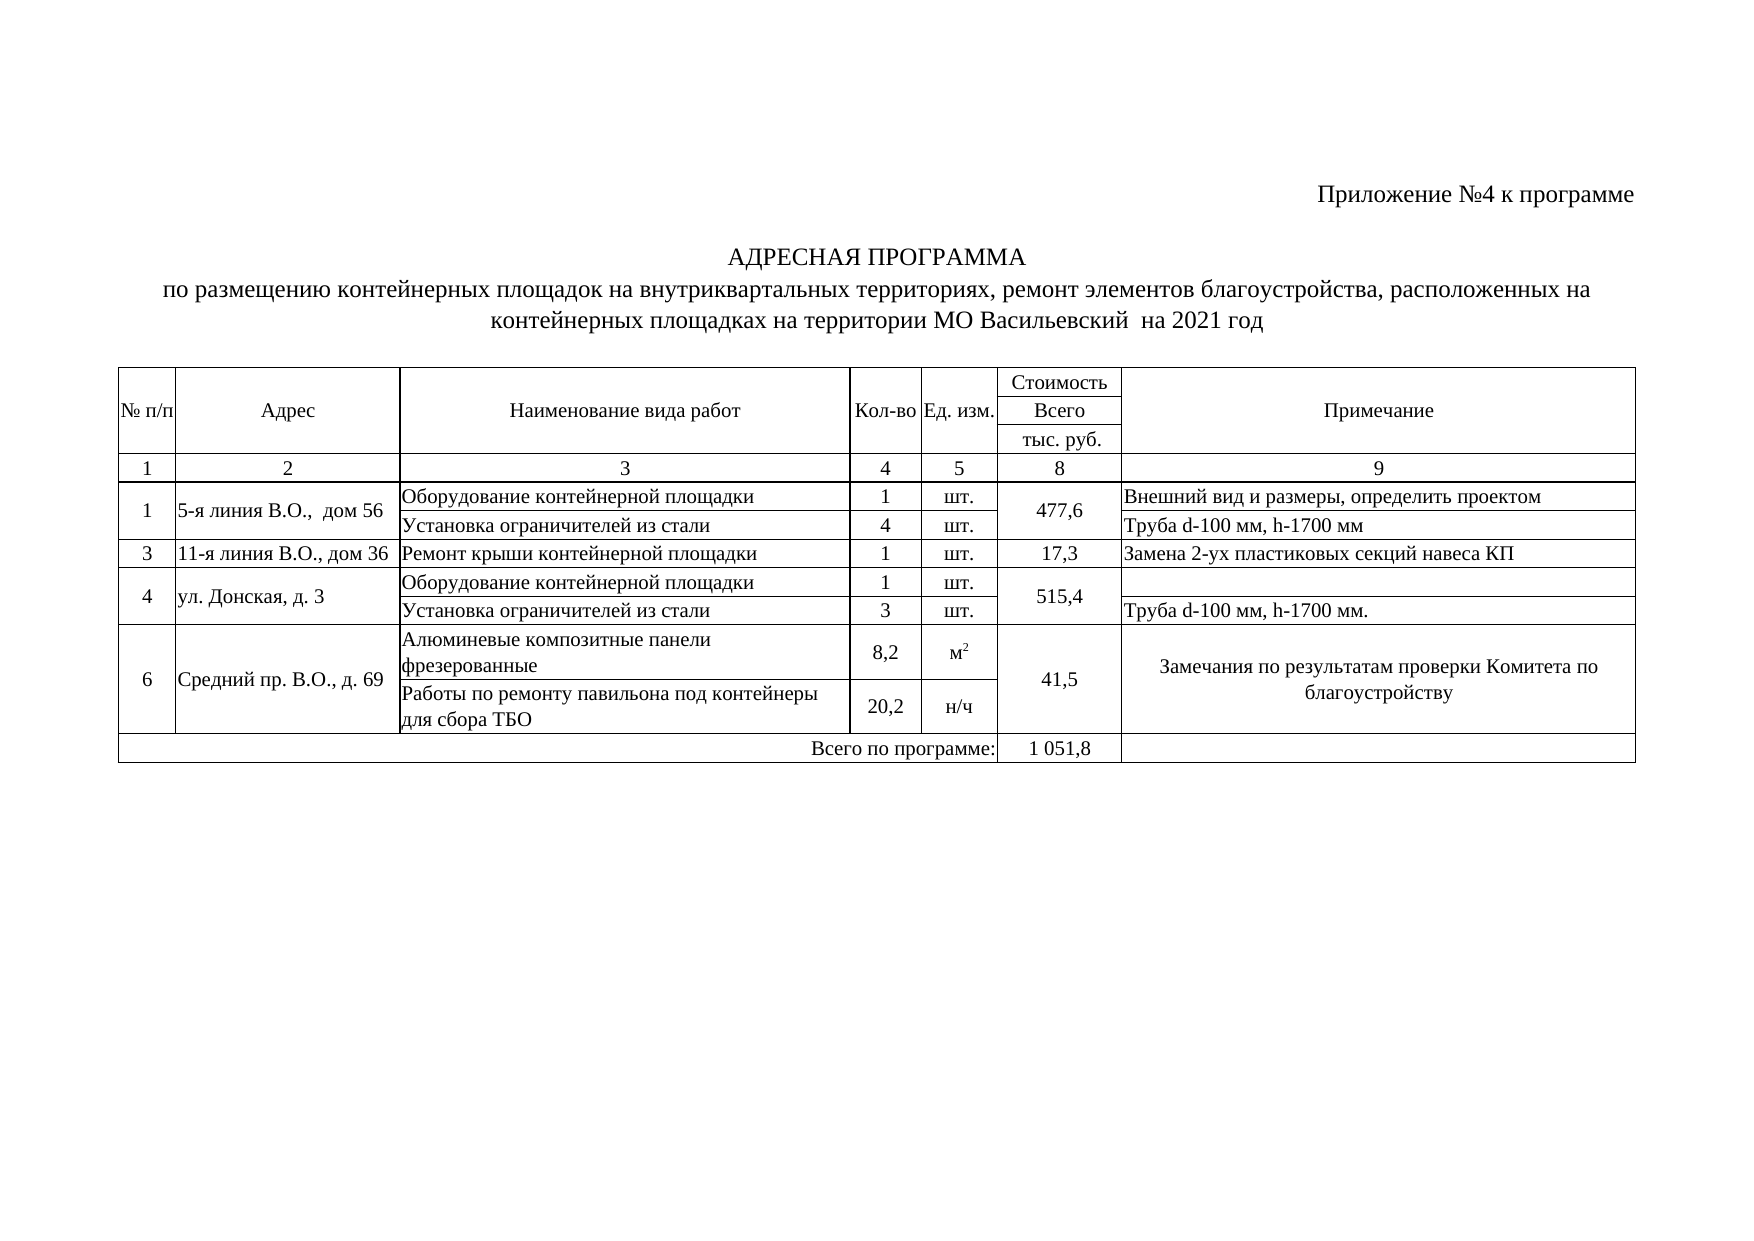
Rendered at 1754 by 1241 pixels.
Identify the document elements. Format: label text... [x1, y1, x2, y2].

table_cell 1 [119, 454, 175, 481]
table_cell 3 [119, 540, 175, 567]
table_cell Ремонт крыши контейнерной площадки [401, 540, 849, 567]
table_cell 1 [851, 540, 921, 567]
table_cell 6 [119, 625, 175, 733]
table_cell шт. [922, 568, 997, 596]
table_cell 41,5 [998, 625, 1121, 733]
table_cell м2 [922, 625, 997, 679]
table_cell Установка ограничителей из стали [401, 511, 849, 538]
table_cell Оборудование контейнерной площадки [401, 568, 849, 596]
table_cell Замена 2-ух пластиковых секций навеса КП [1122, 540, 1635, 567]
table_cell 1 [851, 568, 921, 596]
table_cell 9 [1122, 454, 1635, 481]
table_cell 5 [922, 454, 997, 481]
table_cell Внешний вид и размеры, определить проектом [1122, 483, 1635, 510]
table_cell Наименование вида работ [401, 368, 849, 453]
table_cell по размещению контейнерных площадок на внутриквартальных территориях, ремонт элементов благоустройства, расположенных на контейнерных площадках на территории МО Васильевский на 2021 год [118, 273, 1636, 367]
table_cell 3 [401, 454, 849, 481]
table_header Приложение №4 к программе [118, 177, 1636, 209]
table_cell № п/п [119, 368, 175, 453]
table_cell тыс. руб. [998, 425, 1121, 453]
table_cell Алюминевые композитные панели фрезерованные [401, 625, 849, 679]
table_cell 5-я линия В.О., дом 56 [176, 483, 399, 538]
table_cell [1122, 568, 1635, 596]
table_cell Кол-во [851, 368, 921, 453]
table_cell 1 [119, 483, 175, 538]
table_cell 4 [119, 568, 175, 624]
table_cell Средний пр. В.О., д. 69 [176, 625, 399, 733]
table_cell Труба d-100 мм, h-1700 мм [1122, 511, 1635, 538]
table_cell шт. [922, 483, 997, 510]
table_cell 1 051,8 [998, 734, 1121, 762]
table_cell 4 [851, 454, 921, 481]
table_cell Ед. изм. [922, 368, 997, 453]
table_cell Замечания по результатам проверки Комитета по благоустройству [1122, 625, 1635, 733]
table_cell 477,6 [998, 483, 1121, 538]
table_cell н/ч [922, 680, 997, 733]
table_cell Установка ограничителей из стали [401, 597, 849, 624]
table_cell 1 [851, 483, 921, 510]
table_cell Примечание [1122, 368, 1635, 453]
table_cell 4 [851, 511, 921, 538]
table_cell Оборудование контейнерной площадки [401, 483, 849, 510]
table_cell шт. [922, 597, 997, 624]
table_cell 2 [176, 454, 399, 481]
table_cell шт. [922, 540, 997, 567]
table_cell Труба d-100 мм, h-1700 мм. [1122, 597, 1635, 624]
table_cell Стоимость [998, 368, 1121, 396]
table_cell АДРЕСНАЯ ПРОГРАММА [118, 209, 1636, 273]
table_cell Адрес [176, 368, 399, 453]
table_cell Всего по программе: [119, 734, 997, 762]
table_cell [1122, 734, 1635, 762]
table_cell 20,2 [851, 680, 921, 733]
table_cell 17,3 [998, 540, 1121, 567]
table_cell шт. [922, 511, 997, 538]
table_cell 3 [851, 597, 921, 624]
table_cell 515,4 [998, 568, 1121, 624]
table_cell ул. Донская, д. 3 [176, 568, 399, 624]
table_cell Всего [998, 397, 1121, 424]
table_cell 11-я линия В.О., дом 36 [176, 540, 399, 567]
table_cell 8 [998, 454, 1121, 481]
table_cell 8,2 [851, 625, 921, 679]
table_cell Работы по ремонту павильона под контейнеры для сбора ТБО [401, 680, 849, 733]
